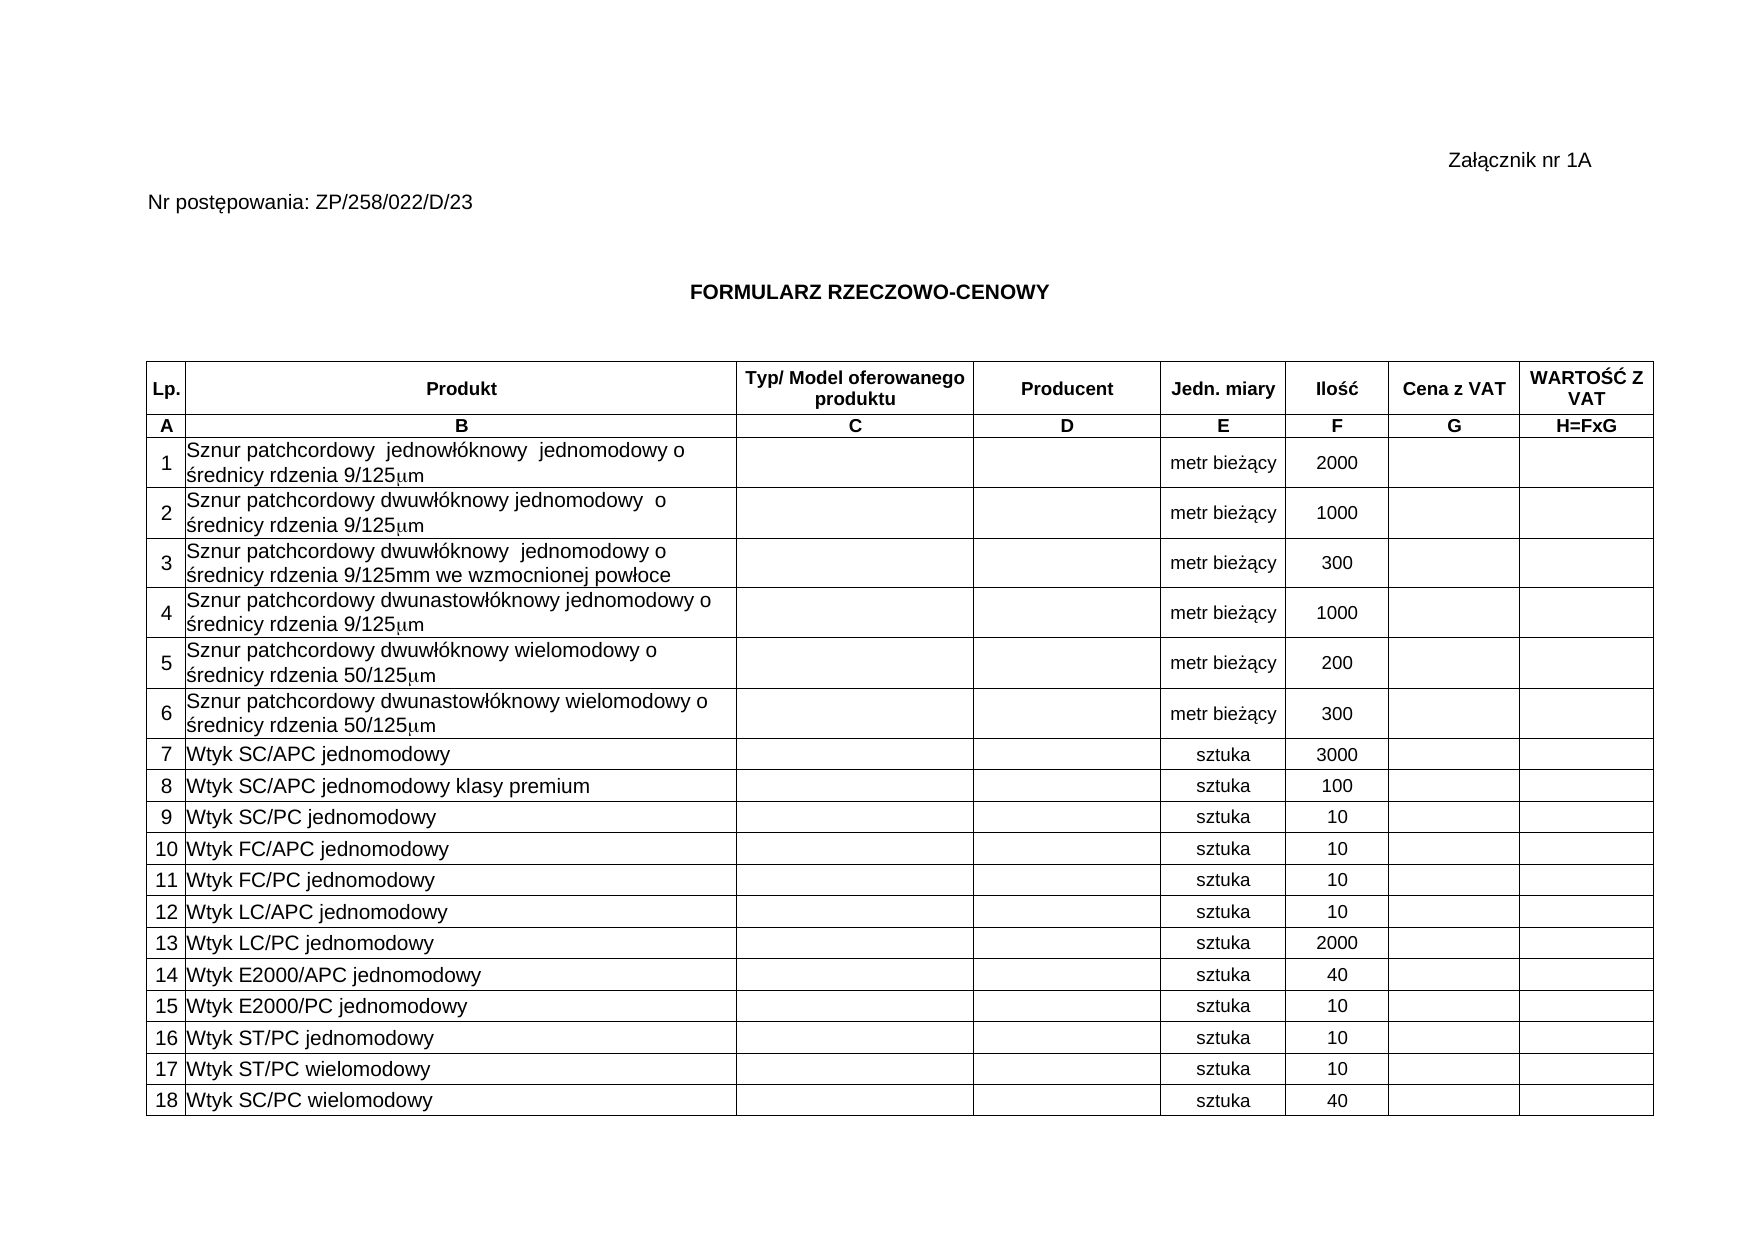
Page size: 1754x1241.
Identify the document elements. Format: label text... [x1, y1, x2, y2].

table_cell [974, 802, 1160, 832]
table_cell Sznur patchcordowy dwunastowłóknowy jednomodowy o średnicy rdzenia 9/125m [186, 588, 736, 637]
table_cell [1520, 1054, 1653, 1084]
table_cell metr bieżący [1161, 689, 1285, 738]
table_cell [737, 1085, 973, 1115]
table_cell 14 [147, 959, 185, 989]
table_cell [1389, 488, 1519, 538]
table_cell sztuka [1161, 959, 1285, 989]
table_cell [974, 638, 1160, 687]
table_cell Wtyk SC/PC wielomodowy [186, 1085, 736, 1115]
table_cell [974, 833, 1160, 864]
table_cell [974, 739, 1160, 769]
table_cell sztuka [1161, 896, 1285, 927]
table_cell E [1161, 415, 1285, 437]
table_cell [1520, 802, 1653, 832]
table_cell [974, 1085, 1160, 1115]
table_cell sztuka [1161, 1054, 1285, 1084]
table_cell [1520, 1085, 1653, 1115]
table_cell F [1286, 415, 1388, 437]
table_cell [1520, 588, 1653, 637]
table_cell 3 [147, 539, 185, 587]
table_cell 4 [147, 588, 185, 637]
table_cell [1389, 833, 1519, 864]
table_cell [974, 865, 1160, 895]
table_cell Wtyk SC/APC jednomodowy [186, 739, 736, 769]
table_cell Wtyk FC/PC jednomodowy [186, 865, 736, 895]
table_cell [1520, 638, 1653, 687]
table_cell 8 [147, 770, 185, 801]
table_cell [737, 770, 973, 801]
table_cell 10 [1286, 1054, 1388, 1084]
table_cell 13 [147, 928, 185, 958]
table_cell [1520, 1022, 1653, 1052]
table_cell [1389, 1022, 1519, 1052]
table_cell [1389, 802, 1519, 832]
table_cell [737, 928, 973, 958]
table_cell [737, 991, 973, 1021]
table_header Jedn. miary [1161, 362, 1285, 414]
table_cell [737, 833, 973, 864]
table_header Producent [974, 362, 1160, 414]
table_cell 40 [1286, 1085, 1388, 1115]
table_cell 5 [147, 638, 185, 687]
table_cell [737, 802, 973, 832]
table_cell 10 [1286, 1022, 1388, 1052]
table_header WARTOŚĆ Z VAT [1520, 362, 1653, 414]
table_cell Sznur patchcordowy dwuwłóknowy wielomodowy o średnicy rdzenia 50/125m [186, 638, 736, 687]
table_cell 2000 [1286, 438, 1388, 487]
table_cell 10 [1286, 802, 1388, 832]
table_cell H=FxG [1520, 415, 1653, 437]
table_cell metr bieżący [1161, 438, 1285, 487]
table_cell [1520, 833, 1653, 864]
table_cell 3000 [1286, 739, 1388, 769]
table_cell Wtyk ST/PC wielomodowy [186, 1054, 736, 1084]
table_cell metr bieżący [1161, 588, 1285, 637]
table_cell Wtyk FC/APC jednomodowy [186, 833, 736, 864]
table_cell 10 [147, 833, 185, 864]
table_cell sztuka [1161, 1085, 1285, 1115]
table_cell [737, 959, 973, 989]
table_cell [737, 689, 973, 738]
table_cell [1520, 689, 1653, 738]
table_cell [1389, 638, 1519, 687]
table_cell [974, 959, 1160, 989]
table_cell [737, 539, 973, 587]
table_cell [1520, 896, 1653, 927]
table_cell 15 [147, 991, 185, 1021]
table_cell C [737, 415, 973, 437]
table_cell Wtyk E2000/PC jednomodowy [186, 991, 736, 1021]
table_cell 1000 [1286, 588, 1388, 637]
table_cell 11 [147, 865, 185, 895]
table_cell B [186, 415, 736, 437]
table_header Ilość [1286, 362, 1388, 414]
table_cell [1520, 959, 1653, 989]
table_cell [1520, 991, 1653, 1021]
table_cell sztuka [1161, 1022, 1285, 1052]
table_cell Wtyk SC/APC jednomodowy klasy premium [186, 770, 736, 801]
table_cell sztuka [1161, 991, 1285, 1021]
table_cell 40 [1286, 959, 1388, 989]
table_cell [974, 1054, 1160, 1084]
table_cell [737, 638, 973, 687]
table_cell [974, 438, 1160, 487]
table_cell [1520, 539, 1653, 587]
table_cell [1520, 488, 1653, 538]
table_header Typ/ Model oferowanego produktu [737, 362, 973, 414]
table_cell [1389, 896, 1519, 927]
table_cell [974, 539, 1160, 587]
table_cell [974, 1022, 1160, 1052]
table_cell [737, 896, 973, 927]
table_header Lp. [147, 362, 185, 414]
table_cell 17 [147, 1054, 185, 1084]
table_cell Wtyk LC/APC jednomodowy [186, 896, 736, 927]
table_cell Sznur patchcordowy dwunastowłóknowy wielomodowy o średnicy rdzenia 50/125m [186, 689, 736, 738]
table_cell [974, 991, 1160, 1021]
table_cell [737, 488, 973, 538]
table_cell G [1389, 415, 1519, 437]
table_cell [974, 488, 1160, 538]
table_cell [974, 928, 1160, 958]
table_cell [737, 438, 973, 487]
table_cell sztuka [1161, 802, 1285, 832]
table_cell sztuka [1161, 865, 1285, 895]
table_cell [1520, 438, 1653, 487]
table_cell [1389, 588, 1519, 637]
table_cell 1000 [1286, 488, 1388, 538]
table_cell [1389, 689, 1519, 738]
table_cell [974, 689, 1160, 738]
table_cell [737, 1054, 973, 1084]
table_cell 10 [1286, 991, 1388, 1021]
table_cell [1389, 959, 1519, 989]
text Nr postępowania: ZP/258/022/D/23 [148, 190, 1591, 214]
table_cell 10 [1286, 833, 1388, 864]
table_cell [1389, 1085, 1519, 1115]
table_cell A [147, 415, 185, 437]
table_cell 1 [147, 438, 185, 487]
table_cell 7 [147, 739, 185, 769]
table_cell 9 [147, 802, 185, 832]
table_cell Wtyk SC/PC jednomodowy [186, 802, 736, 832]
table_cell Sznur patchcordowy jednowłóknowy jednomodowy o średnicy rdzenia 9/125m [186, 438, 736, 487]
table_cell [1520, 865, 1653, 895]
table_cell sztuka [1161, 833, 1285, 864]
table_cell 2 [147, 488, 185, 538]
table_cell [1520, 739, 1653, 769]
table_cell 300 [1286, 689, 1388, 738]
table_cell 12 [147, 896, 185, 927]
table_cell [1389, 1054, 1519, 1084]
table_cell [737, 588, 973, 637]
table_cell [1389, 438, 1519, 487]
table_cell [974, 770, 1160, 801]
table_header Produkt [186, 362, 736, 414]
table_cell [974, 896, 1160, 927]
table_cell Wtyk ST/PC jednomodowy [186, 1022, 736, 1052]
table_cell sztuka [1161, 928, 1285, 958]
table_cell [1389, 539, 1519, 587]
table_cell 2000 [1286, 928, 1388, 958]
table_cell Wtyk E2000/APC jednomodowy [186, 959, 736, 989]
text Załącznik nr 1A [148, 148, 1591, 172]
table_cell [1520, 928, 1653, 958]
table_cell 300 [1286, 539, 1388, 587]
table_cell Sznur patchcordowy dwuwłóknowy jednomodowy o średnicy rdzenia 9/125m [186, 488, 736, 538]
table_cell [737, 739, 973, 769]
table_cell 6 [147, 689, 185, 738]
table_cell [737, 865, 973, 895]
table_cell [1389, 991, 1519, 1021]
table_cell [1389, 739, 1519, 769]
table_cell metr bieżący [1161, 638, 1285, 687]
table_cell Sznur patchcordowy dwuwłóknowy jednomodowy o średnicy rdzenia 9/125mm we wzmocnionej powłoce [186, 539, 736, 587]
table_cell 100 [1286, 770, 1388, 801]
table_cell [974, 588, 1160, 637]
table_cell Wtyk LC/PC jednomodowy [186, 928, 736, 958]
table_cell D [974, 415, 1160, 437]
table_cell metr bieżący [1161, 539, 1285, 587]
table_cell [1389, 928, 1519, 958]
table_cell [1520, 770, 1653, 801]
table_cell sztuka [1161, 770, 1285, 801]
table_cell [1389, 865, 1519, 895]
table_header Cena z VAT [1389, 362, 1519, 414]
table_cell [737, 1022, 973, 1052]
table_cell 16 [147, 1022, 185, 1052]
table_cell 10 [1286, 896, 1388, 927]
table_cell sztuka [1161, 739, 1285, 769]
table_cell metr bieżący [1161, 488, 1285, 538]
table_cell 18 [147, 1085, 185, 1115]
text FORMULARZ RZECZOWO-CENOWY [148, 280, 1591, 304]
table_cell [1389, 770, 1519, 801]
table_cell 200 [1286, 638, 1388, 687]
table_cell 10 [1286, 865, 1388, 895]
